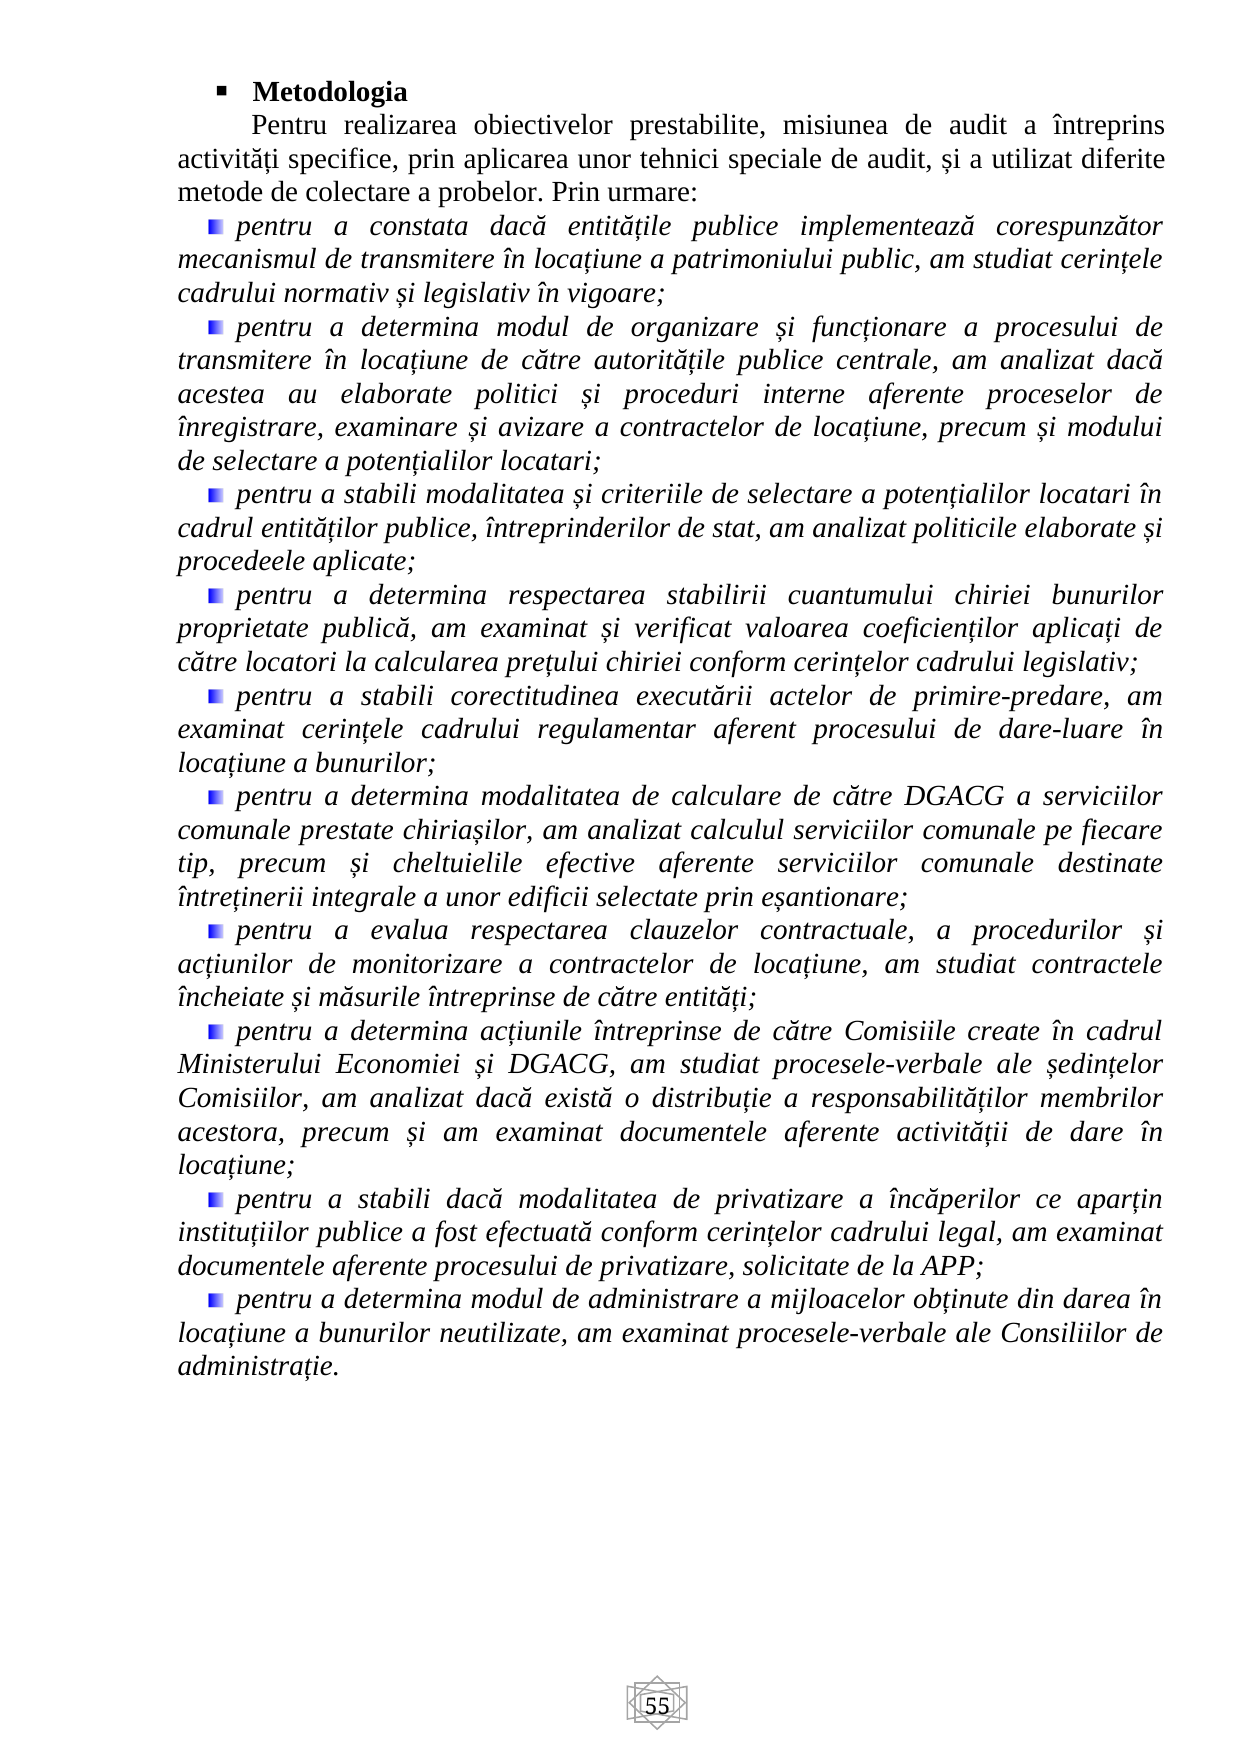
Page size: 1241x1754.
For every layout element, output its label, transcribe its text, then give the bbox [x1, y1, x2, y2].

picture [207, 1023, 225, 1041]
list pentru a stabili corectitudinea executării actelor de primire-predare, am examinat cerințele cadrului regulamentar aferent procesului de dare-luare în locațiune a bunurilor; [177, 678, 1167, 778]
picture [207, 1191, 225, 1209]
picture [207, 487, 225, 504]
picture [207, 319, 225, 336]
text Pentru realizarea obiectivelor prestabilite, misiunea de audit a întreprins activități specifice, prin aplicarea unor tehnici speciale de audit, și a utilizat diferite metode de colectare a probelor. Prin urmare: [177, 107, 1167, 208]
picture [207, 218, 225, 236]
picture [207, 587, 225, 605]
list pentru a determina acțiunile întreprinse de către Comisiile create în cadrul Ministerului Economiei și DGACG, am studiat procesele-verbale ale ședințelor Comisiilor, am analizat dacă există o distribuție a responsabilităților membrilor acestora, precum și am examinat documentele aferente activității de dare în locațiune; [177, 1013, 1167, 1181]
list pentru a constata dacă entitățile publice implementează corespunzător mecanismul de transmitere în locațiune a patrimoniului public, am studiat cerințele cadrului normativ și legislativ în vigoare; [177, 208, 1167, 309]
list pentru a stabili modalitatea și criteriile de selectare a potențialilor locatari în cadrul entităților publice, întreprinderilor de stat, am analizat politicile elaborate și procedeele aplicate; [177, 476, 1167, 577]
list pentru a determina modalitatea de calculare de către DGACG a serviciilor comunale prestate chiriașilor, am analizat calculul serviciilor comunale pe fiecare tip, precum și cheltuielile efective aferente serviciilor comunale destinate întreținerii integrale a unor edificii selectate prin eșantionare; [177, 778, 1167, 912]
list pentru a determina modul de organizare și funcționare a procesului de transmitere în locațiune de către autoritățile publice centrale, am analizat dacă acestea au elaborate politici și proceduri interne aferente proceselor de înregistrare, examinare și avizare a contractelor de locațiune, precum și modului de selectare a potențialilor locatari; [177, 309, 1167, 476]
picture [207, 789, 225, 806]
list pentru a determina respectarea stabilirii cuantumului chiriei bunurilor proprietate publică, am examinat și verificat valoarea coeficienților aplicați de către locatori la calcularea prețului chiriei conform cerințelor cadrului legislativ; [177, 577, 1167, 678]
list pentru a evalua respectarea clauzelor contractuale, a procedurilor și acțiunilor de monitorizare a contractelor de locațiune, am studiat contractele încheiate și măsurile întreprinse de către entități; [177, 912, 1167, 1013]
list pentru a determina modul de administrare a mijloacelor obținute din darea în locațiune a bunurilor neutilizate, am examinat procesele-verbale ale Consiliilor de administrație. [177, 1281, 1167, 1382]
picture [207, 688, 225, 705]
picture [207, 1292, 225, 1309]
list Metodologia [215, 74, 1167, 107]
picture [207, 923, 225, 940]
list pentru a stabili dacă modalitatea de privatizare a încăperilor ce aparțin instituțiilor publice a fost efectuată conform cerințelor cadrului legal, am examinat documentele aferente procesului de privatizare, solicitate de la APP; [177, 1181, 1167, 1281]
